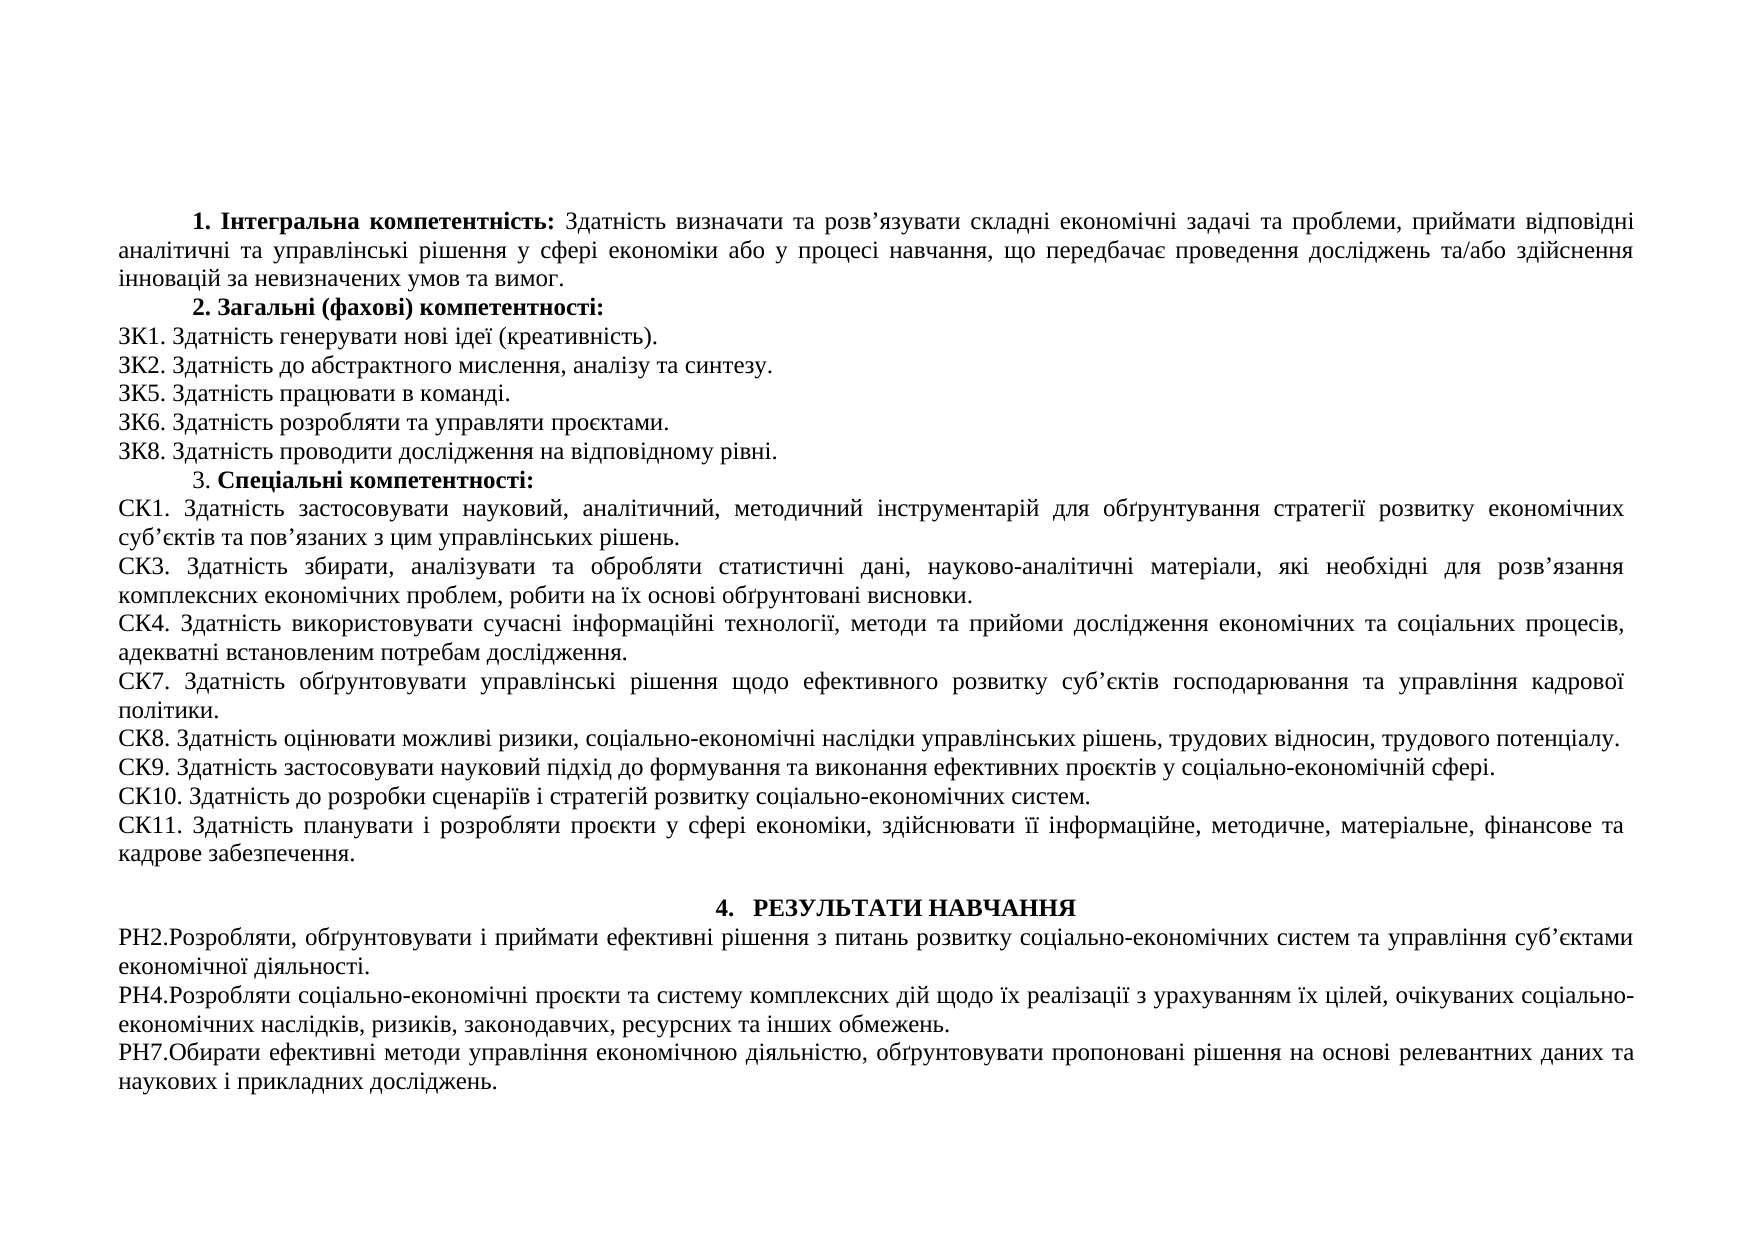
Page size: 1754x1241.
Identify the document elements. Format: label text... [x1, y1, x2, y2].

text РН7.Обирати ефективні методи управління економічною діяльністю, обґрунтовувати пропоновані рішення на основі релевантних даних та наукових і прикладних досліджень. [118, 1037, 1636, 1095]
text ЗК1. Здатність генерувати нові ідеї (креативність). [118, 321, 1625, 350]
list Результати навчання [156, 893, 1636, 922]
text СК8. Здатність оцінювати можливі ризики, соціально-економічні наслідки управлінських рішень, трудових відносин, трудового потенціалу. [118, 723, 1626, 752]
text ЗК6. Здатність розробляти та управляти проєктами. [118, 407, 1621, 436]
text СК9. Здатність застосовувати науковий підхід до формування та виконання ефективних проєктів у соціально-економічній сфері. [118, 752, 1626, 781]
text 2. Загальні (фахові) компетентності: [118, 292, 1636, 321]
text 1. Інтегральна компетентність: Здатність визначати та розв’язувати складні економічні задачі та проблеми, приймати відповідні аналітичні та управлінські рішення у сфері економіки або у процесі навчання, що передбачає проведення досліджень та/або здійснення інновацій за невизначених умов та вимог. [118, 206, 1636, 292]
text СК10. Здатність до розробки сценаріїв і стратегій розвитку соціально-економічних систем. [118, 781, 1626, 810]
text ЗК8. Здатність проводити дослідження на відповідному рівні. [118, 436, 1636, 465]
text СК11. Здатність планувати і розробляти проєкти у сфері економіки, здійснювати її інформаційне, методичне, матеріальне, фінансове та кадрове забезпечення. [118, 810, 1626, 867]
text СК3. Здатність збирати, аналізувати та обробляти статистичні дані, науково-аналітичні матеріали, які необхідні для розв’язання комплексних економічних проблем, робити на їх основі обґрунтовані висновки. [118, 551, 1626, 608]
text ЗК5. Здатність працювати в команді. [118, 378, 1473, 407]
text СК4. Здатність використовувати сучасні інформаційні технології, методи та прийоми дослідження економічних та соціальних процесів, адекватні встановленим потребам дослідження. [118, 608, 1626, 666]
text СК7. Здатність обґрунтовувати управлінські рішення щодо ефективного розвитку суб’єктів господарювання та управління кадрової політики. [118, 666, 1626, 723]
text РН4.Розробляти соціально-економічні проєкти та систему комплексних дій щодо їх реалізації з урахуванням їх цілей, очікуваних соціально-економічних наслідків, ризиків, законодавчих, ресурсних та інших обмежень. [118, 980, 1636, 1037]
text РН2.Розробляти, обґрунтовувати і приймати ефективні рішення з питань розвитку соціально-економічних систем та управління суб’єктами економічної діяльності. [118, 922, 1636, 980]
text 3. Спеціальні компетентності: [118, 465, 1636, 493]
text ЗК2. Здатність до абстрактного мислення, аналізу та синтезу. [118, 350, 1625, 378]
text СК1. Здатність застосовувати науковий, аналітичний, методичний інструментарій для обґрунтування стратегії розвитку економічних суб’єктів та пов’язаних з цим управлінських рішень. [118, 493, 1626, 551]
